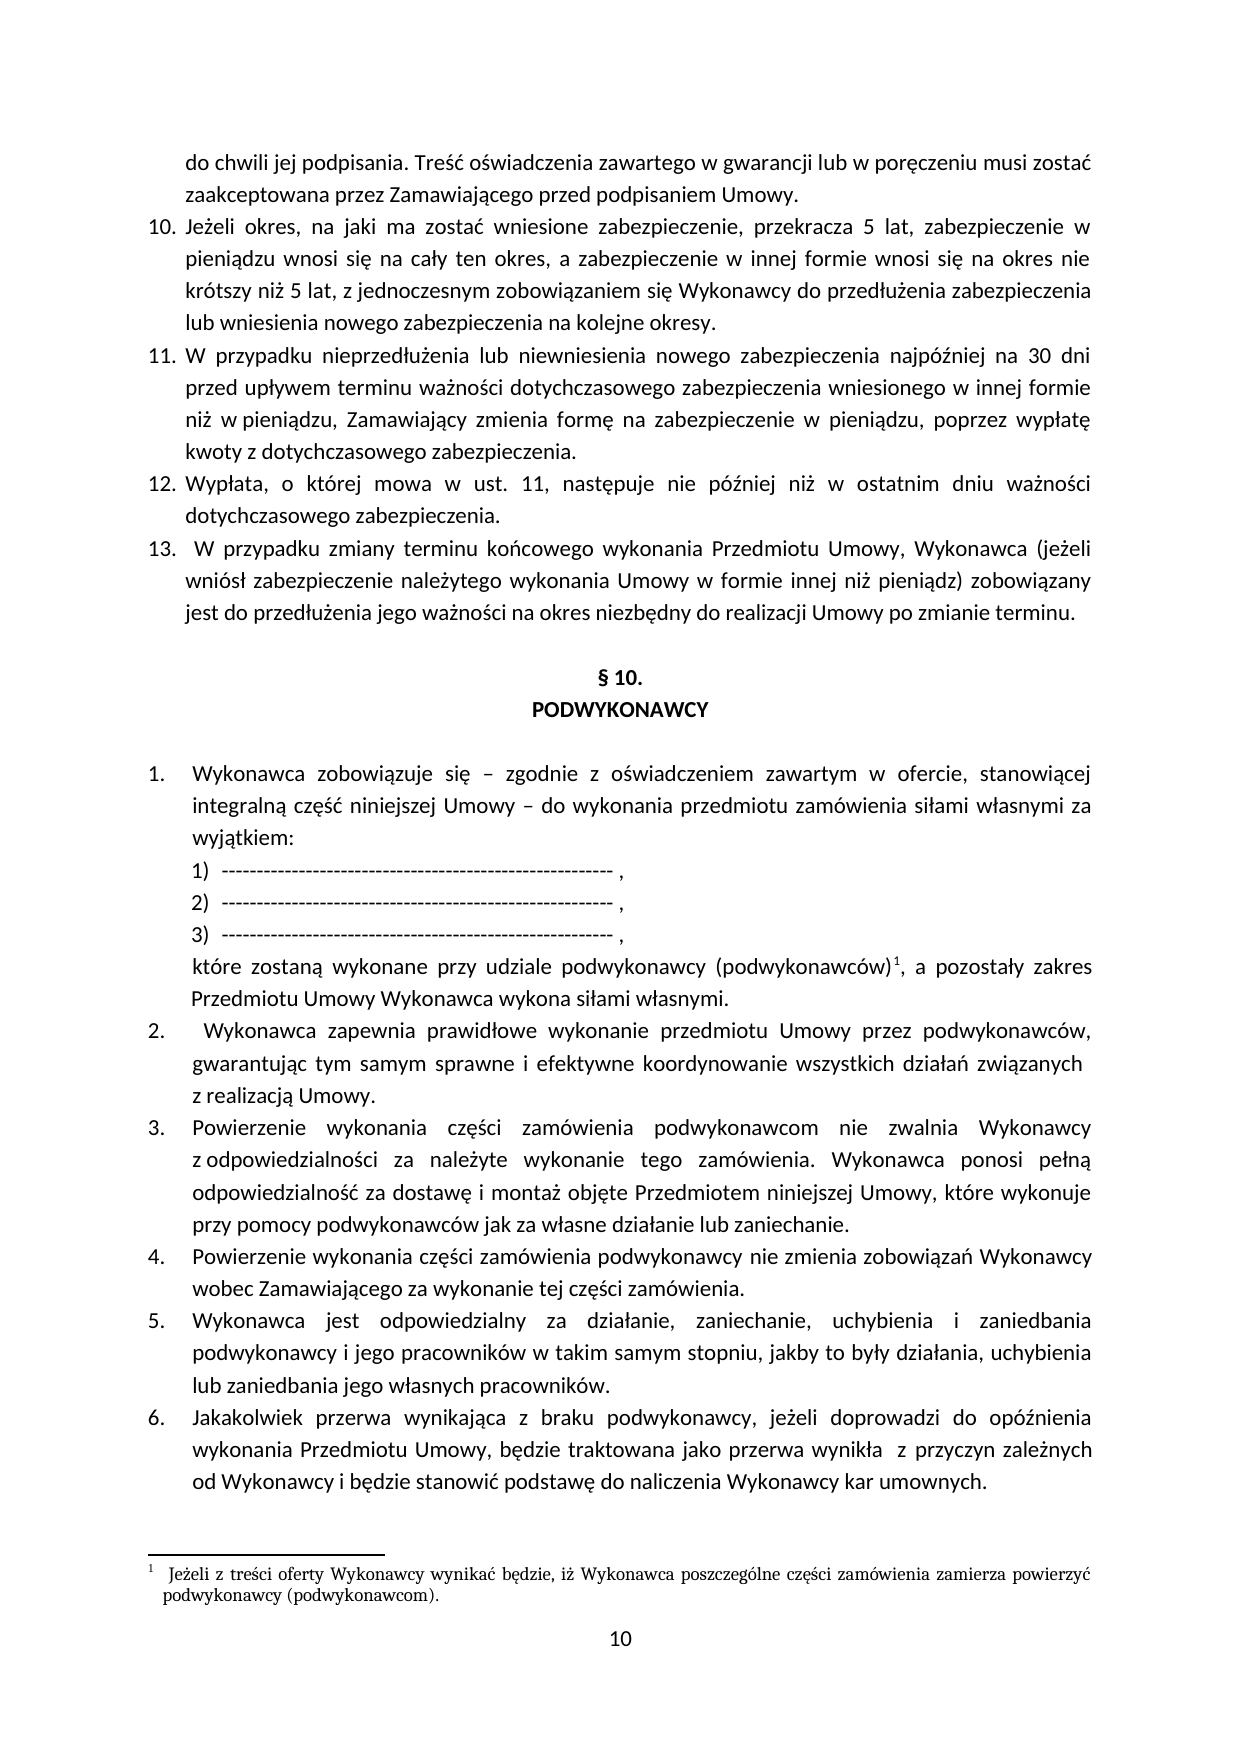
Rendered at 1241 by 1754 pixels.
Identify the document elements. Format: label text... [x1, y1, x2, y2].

list -------------------------------------------------------- , [191, 856, 1093, 884]
list Wykonawca zapewnia prawidłowe wykonanie przedmiotu Umowy przez podwykonawców, gwarantując tym samym sprawne i efektywne koordynowanie wszystkich działań związanych z realizacją Umowy. [148, 1017, 1093, 1109]
list -------------------------------------------------------- , [191, 888, 1093, 916]
list Wykonawca jest odpowiedzialny za działanie, zaniechanie, uchybienia i zaniedbania podwykonawcy i jego pracowników w takim samym stopniu, jakby to były działania, uchybienia lub zaniedbania jego własnych pracowników. [148, 1306, 1093, 1399]
text § 10. [148, 663, 1093, 691]
list Wypłata, o której mowa w ust. 11, następuje nie później niż w ostatnim dniu ważności dotychczasowego zabezpieczenia. [148, 469, 1093, 530]
list Jakakolwiek przerwa wynikająca z braku podwykonawcy, jeżeli doprowadzi do opóźnienia wykonania Przedmiotu Umowy, będzie traktowana jako przerwa wynikła z przyczyn zależnych od Wykonawcy i będzie stanowić podstawę do naliczenia Wykonawcy kar umownych. [148, 1403, 1093, 1495]
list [148, 148, 1093, 208]
list Powierzenie wykonania części zamówienia podwykonawcom nie zwalnia Wykonawcy z odpowiedzialności za należyte wykonanie tego zamówienia. Wykonawca ponosi pełną odpowiedzialność za dostawę i montaż objęte Przedmiotem niniejszej Umowy, które wykonuje przy pomocy podwykonawców jak za własne działanie lub zaniechanie. [148, 1113, 1093, 1238]
list W przypadku zmiany terminu końcowego wykonania Przedmiotu Umowy, Wykonawca (jeżeli wniósł zabezpieczenie należytego wykonania Umowy w formie innej niż pieniądz) zobowiązany jest do przedłużenia jego ważności na okres niezbędny do realizacji Umowy po zmianie terminu. [148, 534, 1093, 626]
text które zostaną wykonane przy udziale podwykonawcy (podwykonawców), a pozostały zakres Przedmiotu Umowy Wykonawca wykona siłami własnymi. [191, 952, 1093, 1012]
list -------------------------------------------------------- , [191, 920, 1093, 948]
text PODWYKONAWCY [148, 695, 1093, 723]
list W przypadku nieprzedłużenia lub niewniesienia nowego zabezpieczenia najpóźniej na 30 dni przed upływem terminu ważności dotychczasowego zabezpieczenia wniesionego w innej formie niż w pieniądzu, Zamawiający zmienia formę na zabezpieczenie w pieniądzu, poprzez wypłatę kwoty z dotychczasowego zabezpieczenia. [148, 341, 1093, 465]
list Powierzenie wykonania części zamówienia podwykonawcy nie zmienia zobowiązań Wykonawcy wobec Zamawiającego za wykonanie tej części zamówienia. [148, 1242, 1093, 1302]
list Wykonawca zobowiązuje się – zgodnie z oświadczeniem zawartym w ofercie, stanowiącej integralną część niniejszej Umowy – do wykonania przedmiotu zamówienia siłami własnymi za wyjątkiem: [148, 759, 1093, 852]
list Jeżeli okres, na jaki ma zostać wniesione zabezpieczenie, przekracza 5 lat, zabezpieczenie w pieniądzu wnosi się na cały ten okres, a zabezpieczenie w innej formie wnosi się na okres nie krótszy niż 5 lat, z jednoczesnym zobowiązaniem się Wykonawcy do przedłużenia zabezpieczenia lub wniesienia nowego zabezpieczenia na kolejne okresy. [148, 212, 1093, 337]
